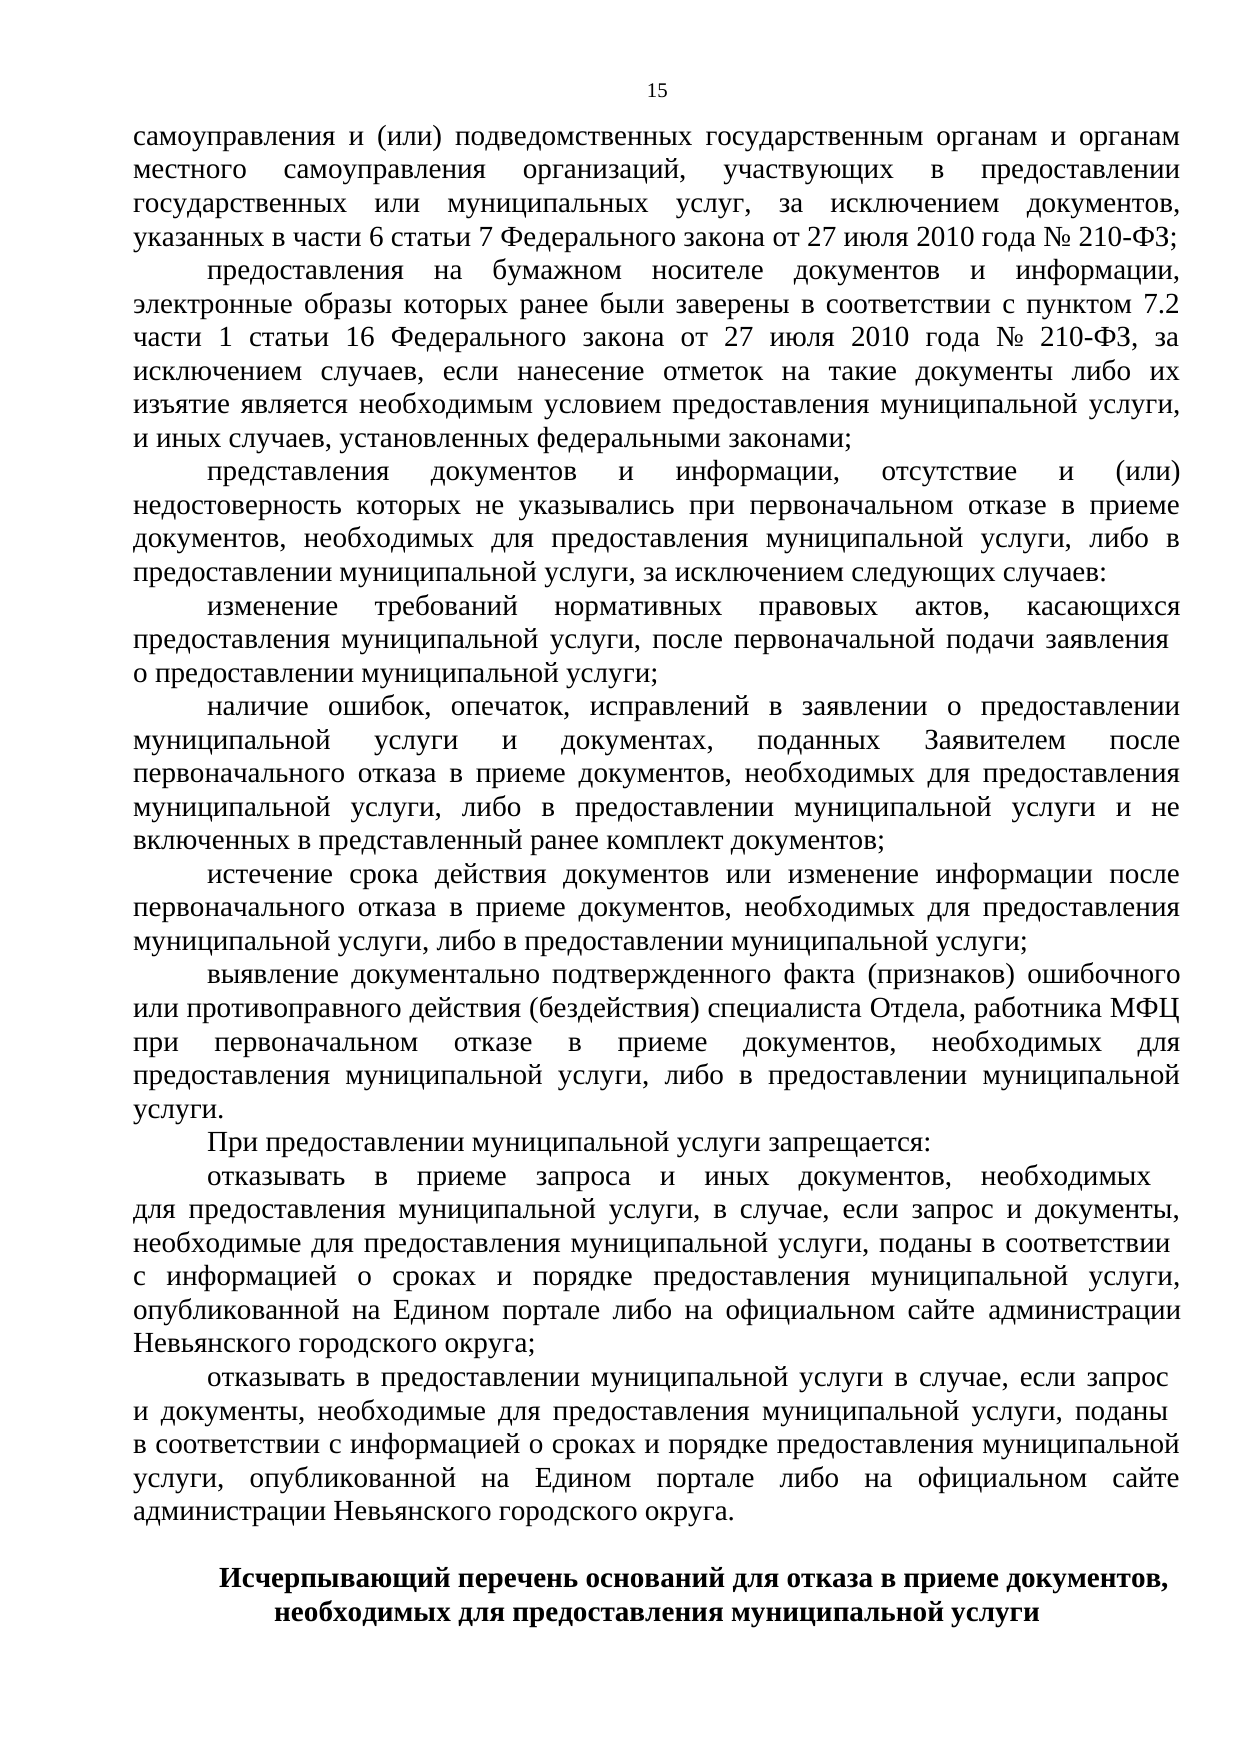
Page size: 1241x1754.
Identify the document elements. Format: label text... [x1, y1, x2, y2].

text При предоставлении муниципальной услуги запрещается: [133, 1124, 1181, 1158]
text отказывать в предоставлении муниципальной услуги в случае, если запрос и документы, необходимые для предоставления муниципальной услуги, поданы в соответствии с информацией о сроках и порядке предоставления муниципальной услуги, опубликованной на Едином портале либо на официальном сайте администрации Невьянского городского округа. [133, 1359, 1181, 1527]
text отказывать в приеме запроса и иных документов, необходимых для предоставления муниципальной услуги, в случае, если запрос и документы, необходимые для предоставления муниципальной услуги, поданы в соответствии с информацией о сроках и порядке предоставления муниципальной услуги, опубликованной на Едином портале либо на официальном сайте администрации Невьянского городского округа; [133, 1158, 1181, 1359]
text представления документов и информации, отсутствие и (или) недостоверность которых не указывались при первоначальном отказе в приеме документов, необходимых для предоставления муниципальной услуги, либо в предоставлении муниципальной услуги, за исключением следующих случаев: [133, 453, 1181, 588]
text выявление документально подтвержденного факта (признаков) ошибочного или противоправного действия (бездействия) специалиста Отдела, работника МФЦ при первоначальном отказе в приеме документов, необходимых для предоставления муниципальной услуги, либо в предоставлении муниципальной услуги. [133, 957, 1181, 1124]
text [133, 118, 1181, 252]
text Исчерпывающий перечень оснований для отказа в приеме документов, необходимых для предоставления муниципальной услуги [133, 1560, 1181, 1627]
text предоставления на бумажном носителе документов и информации, электронные образы которых ранее были заверены в соответствии с пунктом 7.2 части 1 статьи 16 Федерального закона от 27 июля 2010 года № 210-ФЗ, за исключением случаев, если нанесение отметок на такие документы либо их изъятие является необходимым условием предоставления муниципальной услуги, и иных случаев, установленных федеральными законами; [133, 252, 1181, 453]
text наличие ошибок, опечаток, исправлений в заявлении о предоставлении муниципальной услуги и документах, поданных Заявителем после первоначального отказа в приеме документов, необходимых для предоставления муниципальной услуги, либо в предоставлении муниципальной услуги и не включенных в представленный ранее комплект документов; [133, 688, 1181, 856]
text истечение срока действия документов или изменение информации после первоначального отказа в приеме документов, необходимых для предоставления муниципальной услуги, либо в предоставлении муниципальной услуги; [133, 856, 1181, 957]
text изменение требований нормативных правовых актов, касающихся предоставления муниципальной услуги, после первоначальной подачи заявления о предоставлении муниципальной услуги; [133, 588, 1181, 688]
